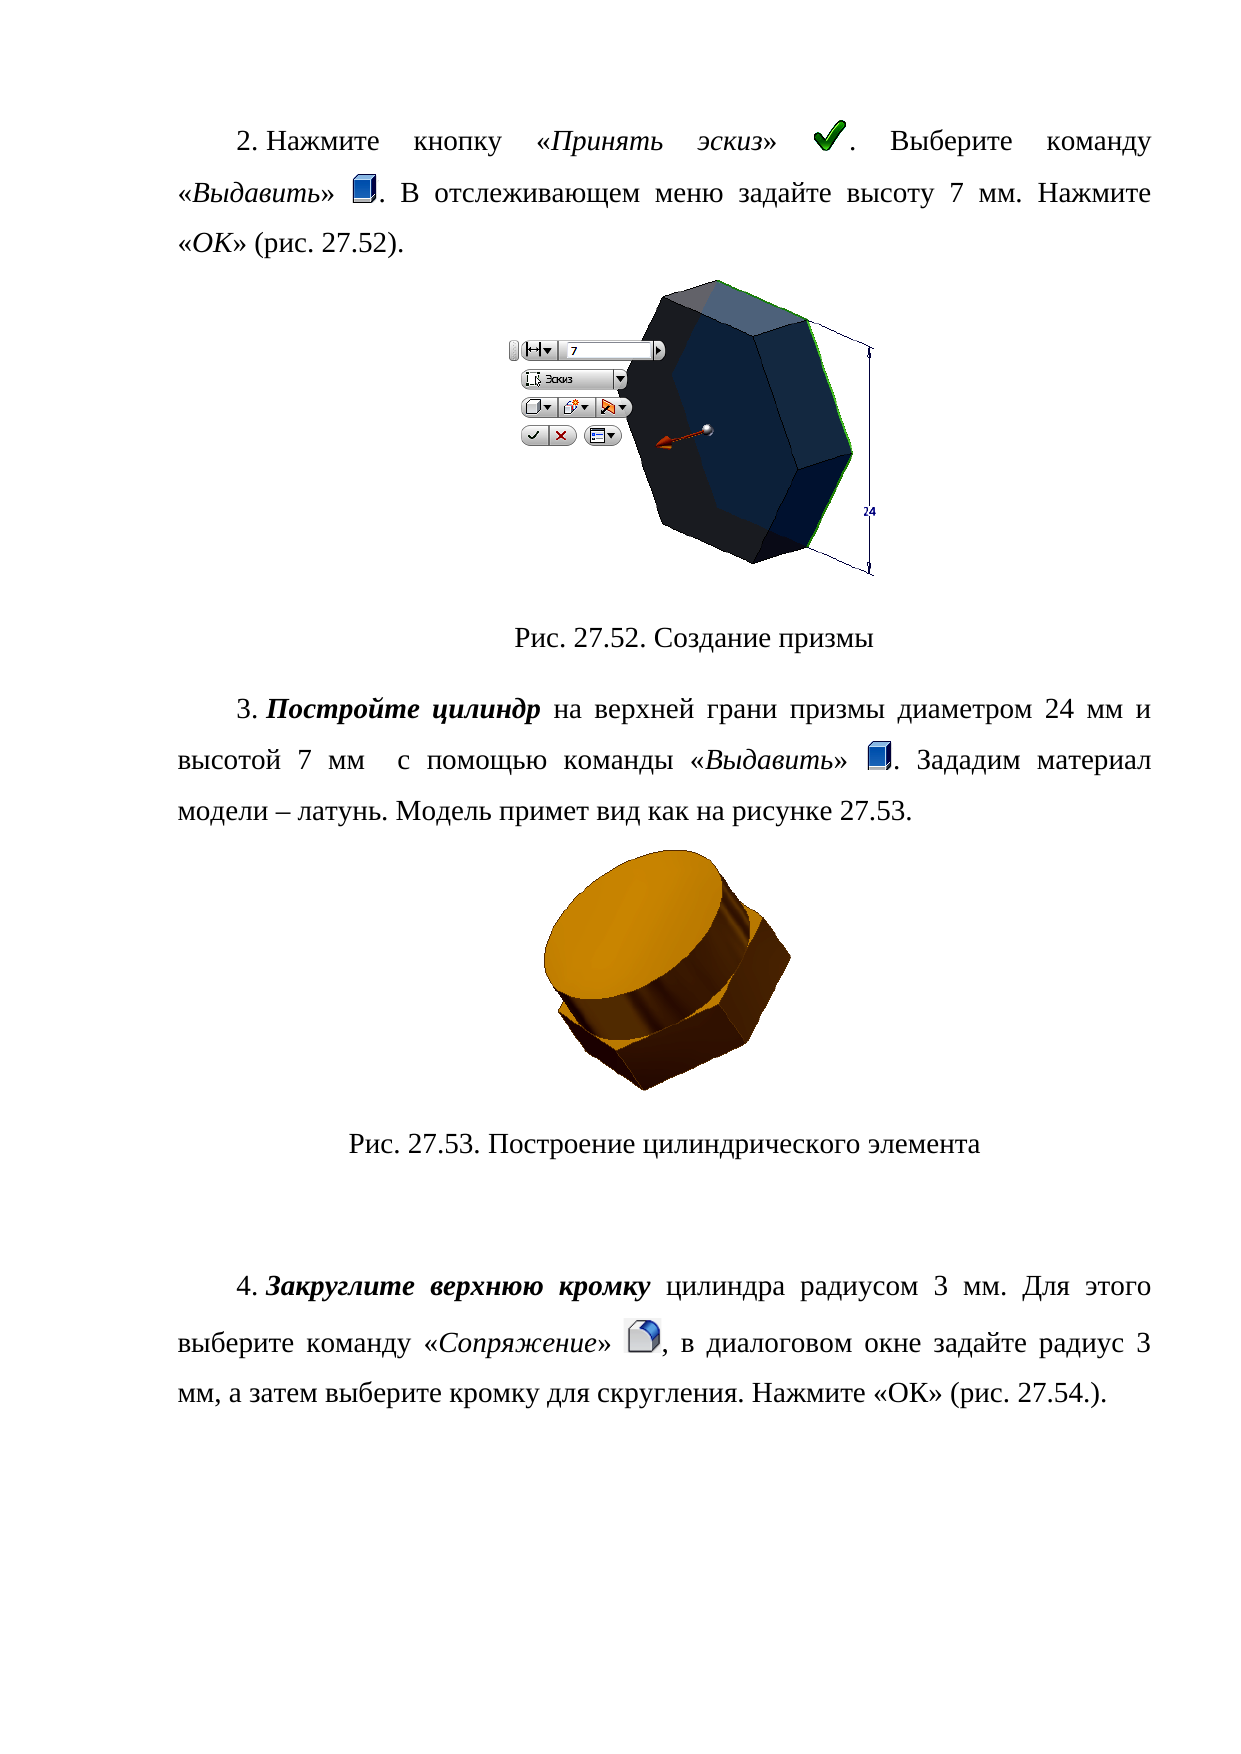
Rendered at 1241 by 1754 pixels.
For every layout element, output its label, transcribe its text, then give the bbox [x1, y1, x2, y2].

text Рис. 27.52. Создание призмы [177, 620, 1152, 653]
text Рис. 27.53. Построение цилиндрического элемента [177, 1126, 1152, 1159]
list Нажмите кнопку «Принять эскиз» . Выберите команду «Выдавить» . В отслеживающем меню задайте высоту 7 мм. Нажмите «ОК» (рис. 27.52). [177, 118, 1152, 259]
picture [623, 1318, 662, 1353]
list Постройте цилиндр на верхней грани призмы диаметром 24 мм и высотой 7 мм с помощью команды «Выдавить» . Зададим материал модели – латунь. Модель примет вид как на рисунке 27.53. [177, 691, 1152, 826]
list Закруглите верхнюю кромку цилиндра радиусом 3 мм. Для этого выберите команду «Сопряжение» , в диалоговом окне задайте радиус 3 мм, а затем выберите кромку для скругления. Нажмите «ОК» (рис. 27.54.). [177, 1268, 1152, 1409]
